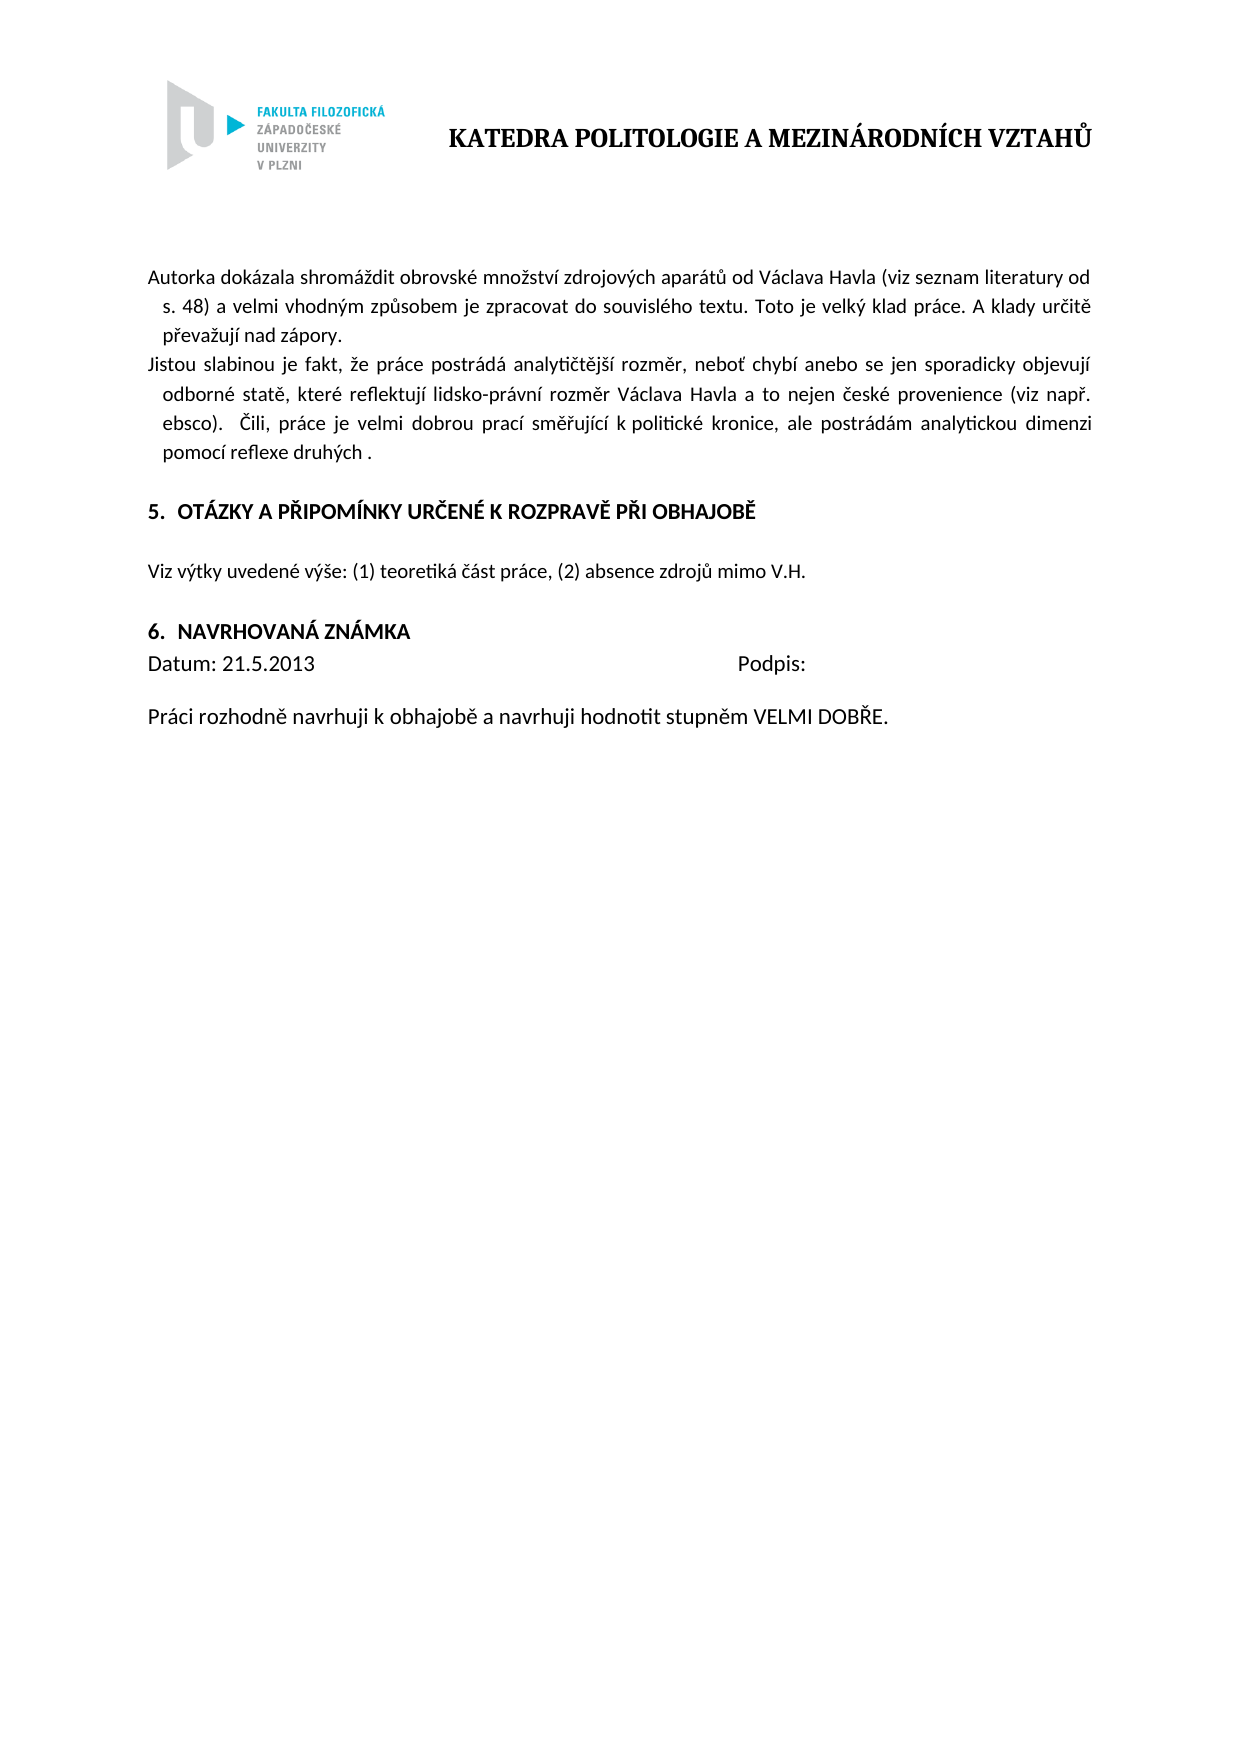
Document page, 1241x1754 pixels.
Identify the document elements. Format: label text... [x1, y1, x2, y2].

list Jistou slabinou je fakt, že práce postrádá analytičtější rozměr, neboť chybí anebo se jen sporadicky objevují odborné statě, které reflektují lidsko-právní rozměr Václava Havla a to nejen české provenience (viz např. ebsco). Čili, práce je velmi dobrou prací směřující k politické kronice, ale postrádám analytickou dimenzi pomocí reflexe druhých . [148, 352, 1093, 464]
list Datum: 21.5.2013 Podpis: [148, 649, 1093, 677]
list OTÁZKY A PŘIPOMÍNKY URČENÉ K ROZPRAVĚ PŘI OBHAJOBĚ [148, 497, 1093, 525]
list Autorka dokázala shromáždit obrovské množství zdrojových aparátů od Václava Havla (viz seznam literatury od s. 48) a velmi vhodným způsobem je zpracovat do souvislého textu. Toto je velký klad práce. A klady určitě převažují nad zápory. [148, 264, 1093, 348]
text Práci rozhodně navrhuji k obhajobě a navrhuji hodnotit stupněm VELMI DOBŘE. [148, 702, 1093, 730]
list NAVRHOVANÁ ZNÁMKA [148, 617, 1093, 645]
list Viz výtky uvedené výše: (1) teoretiká část práce, (2) absence zdrojů mimo V.H. [148, 559, 1093, 584]
picture [146, 59, 422, 206]
